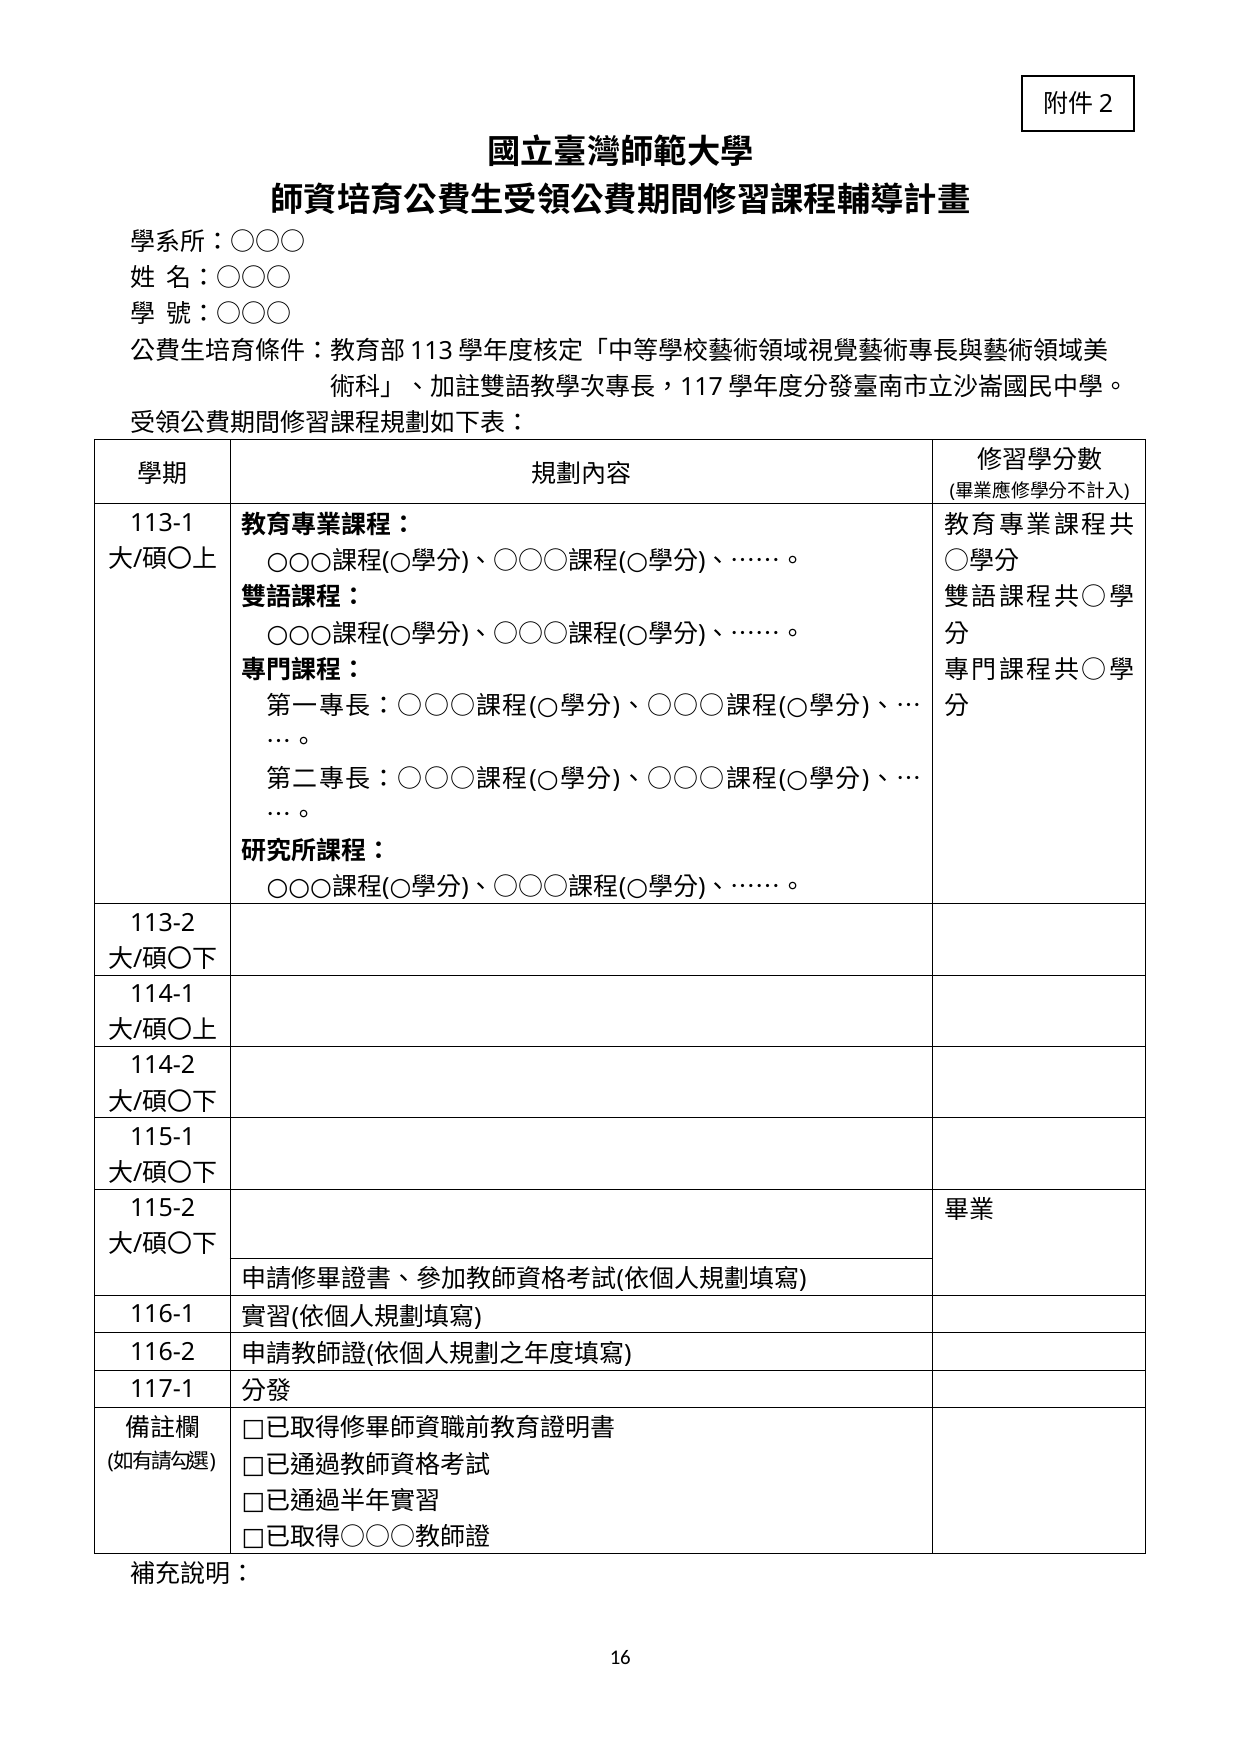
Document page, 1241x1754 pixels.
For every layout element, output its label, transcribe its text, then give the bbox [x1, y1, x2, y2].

table_cell 備註欄 (如有請勾選) [95, 1408, 230, 1553]
table_cell [933, 976, 1145, 1046]
table_cell [933, 1408, 1145, 1553]
table_cell 教育專業課程： ○○○課程(○學分)、○○○課程(○學分)、……。 雙語課程： ○○○課程(○學分)、○○○課程(○學分)、……。 專門課程： 第一專長：○○○課程(○學分)、○○○課程(○學分)、……。 第二專長：○○○課程(○學分)、○○○課程(○學分)、……。 研究所課程： ○○○課程(○學分)、○○○課程(○學分)、……。 [231, 504, 932, 903]
table_cell □已取得修畢師資職前教育證明書 □已通過教師資格考試 □已通過半年實習 □已取得○○○教師證 [231, 1408, 932, 1553]
table_cell [933, 1047, 1145, 1117]
table_cell 116-2 [95, 1333, 230, 1369]
text 國立臺灣師範大學 [130, 125, 1110, 173]
table_cell [231, 1118, 932, 1188]
text 補充說明： [130, 1554, 1110, 1590]
table_cell 113-1 大/碩〇上 [95, 504, 230, 903]
table_cell 116-1 [95, 1296, 230, 1332]
text 受領公費期間修習課程規劃如下表： [130, 403, 1110, 439]
text 學 號：○○○ [130, 294, 1110, 330]
table_cell 114-2 大/碩〇下 [95, 1047, 230, 1117]
table_cell [933, 1371, 1145, 1407]
table_header 學期 [95, 440, 230, 503]
text 師資培育公費生受領公費期間修習課程輔導計畫 [130, 173, 1110, 221]
table_cell 教育專業課程共○學分 雙語課程共○學分 專門課程共○學分 [933, 504, 1145, 903]
table_cell [231, 976, 932, 1046]
table_cell 115-2 大/碩〇下 [95, 1190, 230, 1295]
table_cell 申請教師證(依個人規劃之年度填寫) [231, 1333, 932, 1369]
text 姓 名：○○○ [130, 258, 1110, 294]
table_cell [231, 1047, 932, 1117]
text 學系所：○○○ [130, 221, 1110, 258]
table_cell [231, 904, 932, 974]
table_cell 117-1 [95, 1371, 230, 1407]
table_cell [933, 1333, 1145, 1369]
table_cell [933, 1118, 1145, 1188]
table_cell 實習(依個人規劃填寫) [231, 1296, 932, 1332]
table_header 修習學分數 (畢業應修學分不計入) [933, 440, 1145, 503]
table_cell 申請修畢證書、參加教師資格考試(依個人規劃填寫) [231, 1259, 932, 1295]
table_header 規劃內容 [231, 440, 932, 503]
table_cell 分發 [231, 1371, 932, 1407]
table_cell 畢業 [933, 1190, 1145, 1295]
table_cell [933, 904, 1145, 974]
table_cell 115-1 大/碩〇下 [95, 1118, 230, 1188]
table_cell [231, 1190, 932, 1258]
table_cell [933, 1296, 1145, 1332]
table_cell 114-1 大/碩〇上 [95, 976, 230, 1046]
table_cell 113-2 大/碩〇下 [95, 904, 230, 974]
text 公費生培育條件：教育部113學年度核定「中等學校藝術領域視覺藝術專長與藝術領域美術科」、加註雙語教學次專長，117學年度分發臺南市立沙崙國民中學。 [130, 330, 1110, 403]
